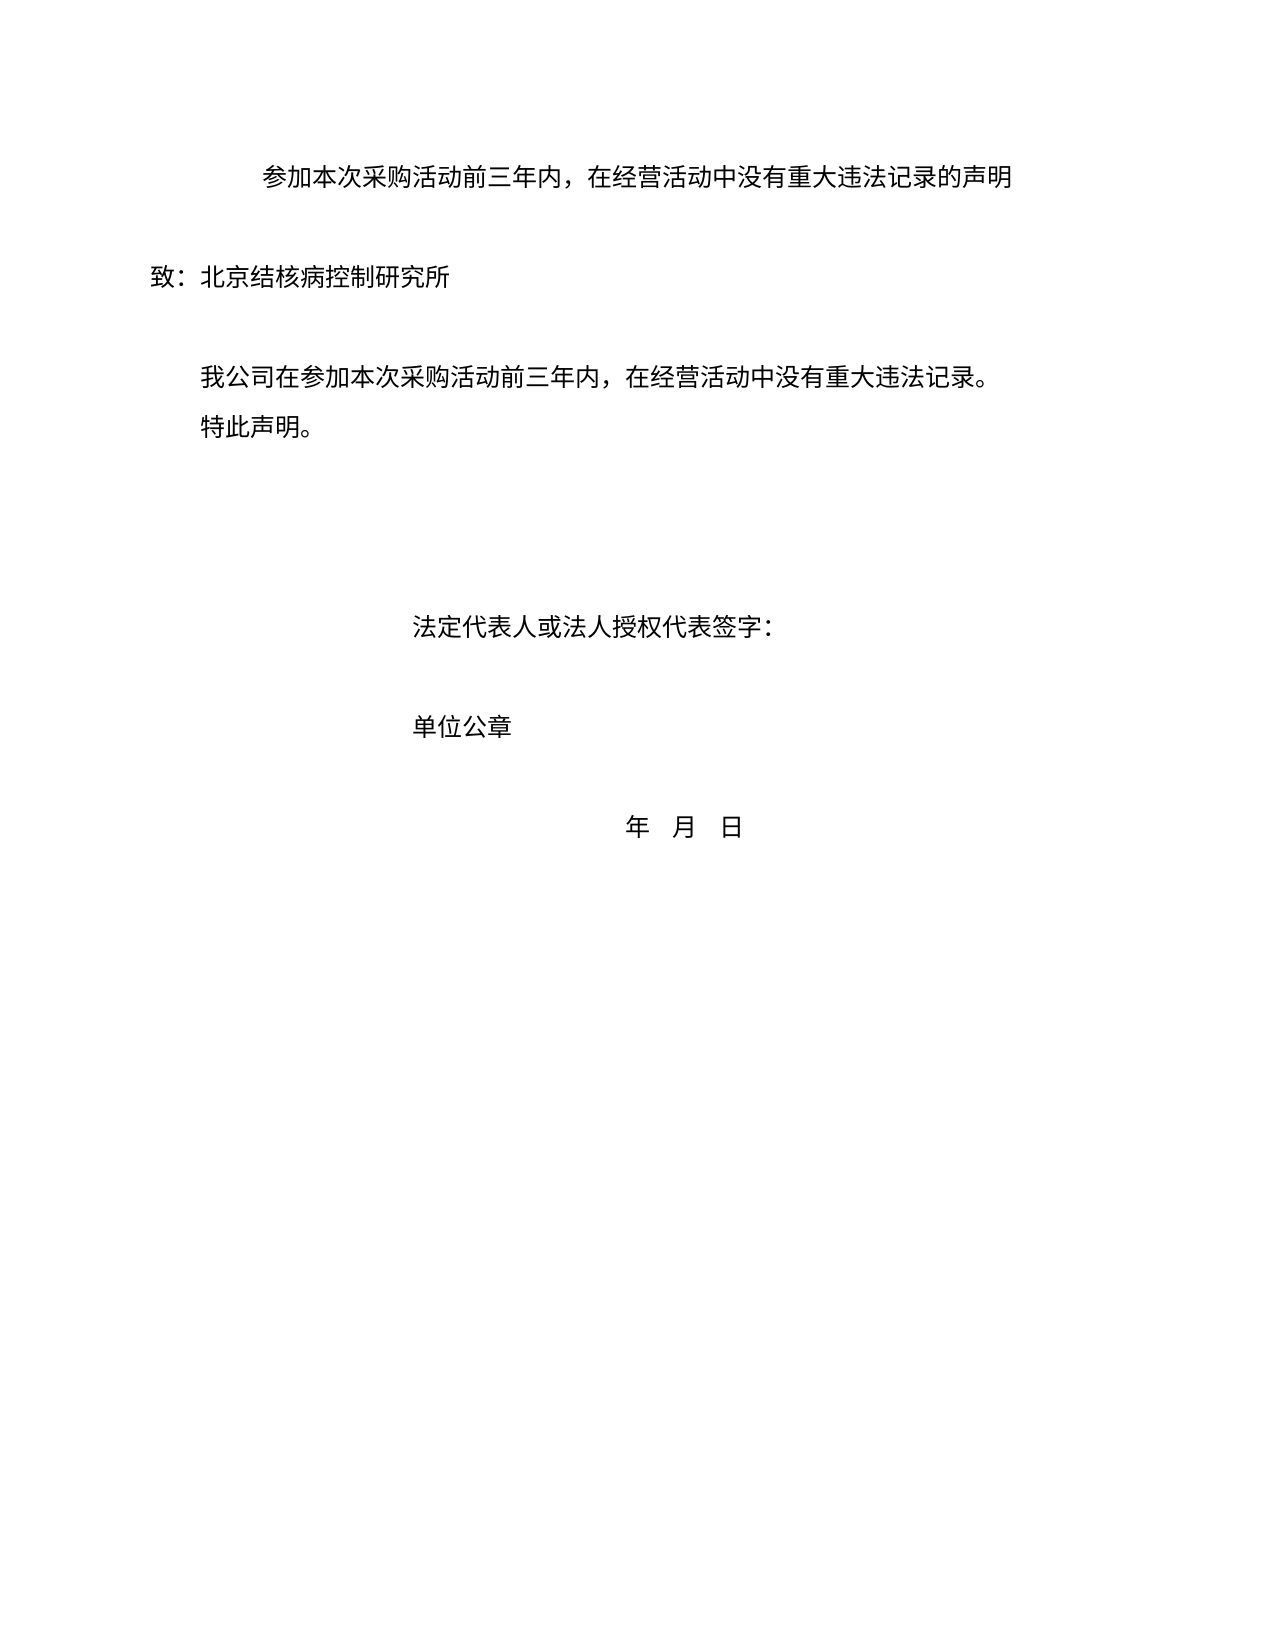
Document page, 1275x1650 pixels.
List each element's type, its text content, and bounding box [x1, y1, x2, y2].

text 我公司在参加本次采购活动前三年内，在经营活动中没有重大违法记录。 [150, 347, 1125, 397]
text 参加本次采购活动前三年内，在经营活动中没有重大违法记录的声明 [150, 148, 1125, 197]
text 年 月 日 [150, 797, 1125, 847]
text 法定代表人或法人授权代表签字： [150, 597, 1125, 647]
text 单位公章 [150, 697, 1125, 747]
text 致：北京结核病控制研究所 [150, 247, 1125, 297]
text 特此声明。 [150, 397, 1125, 447]
